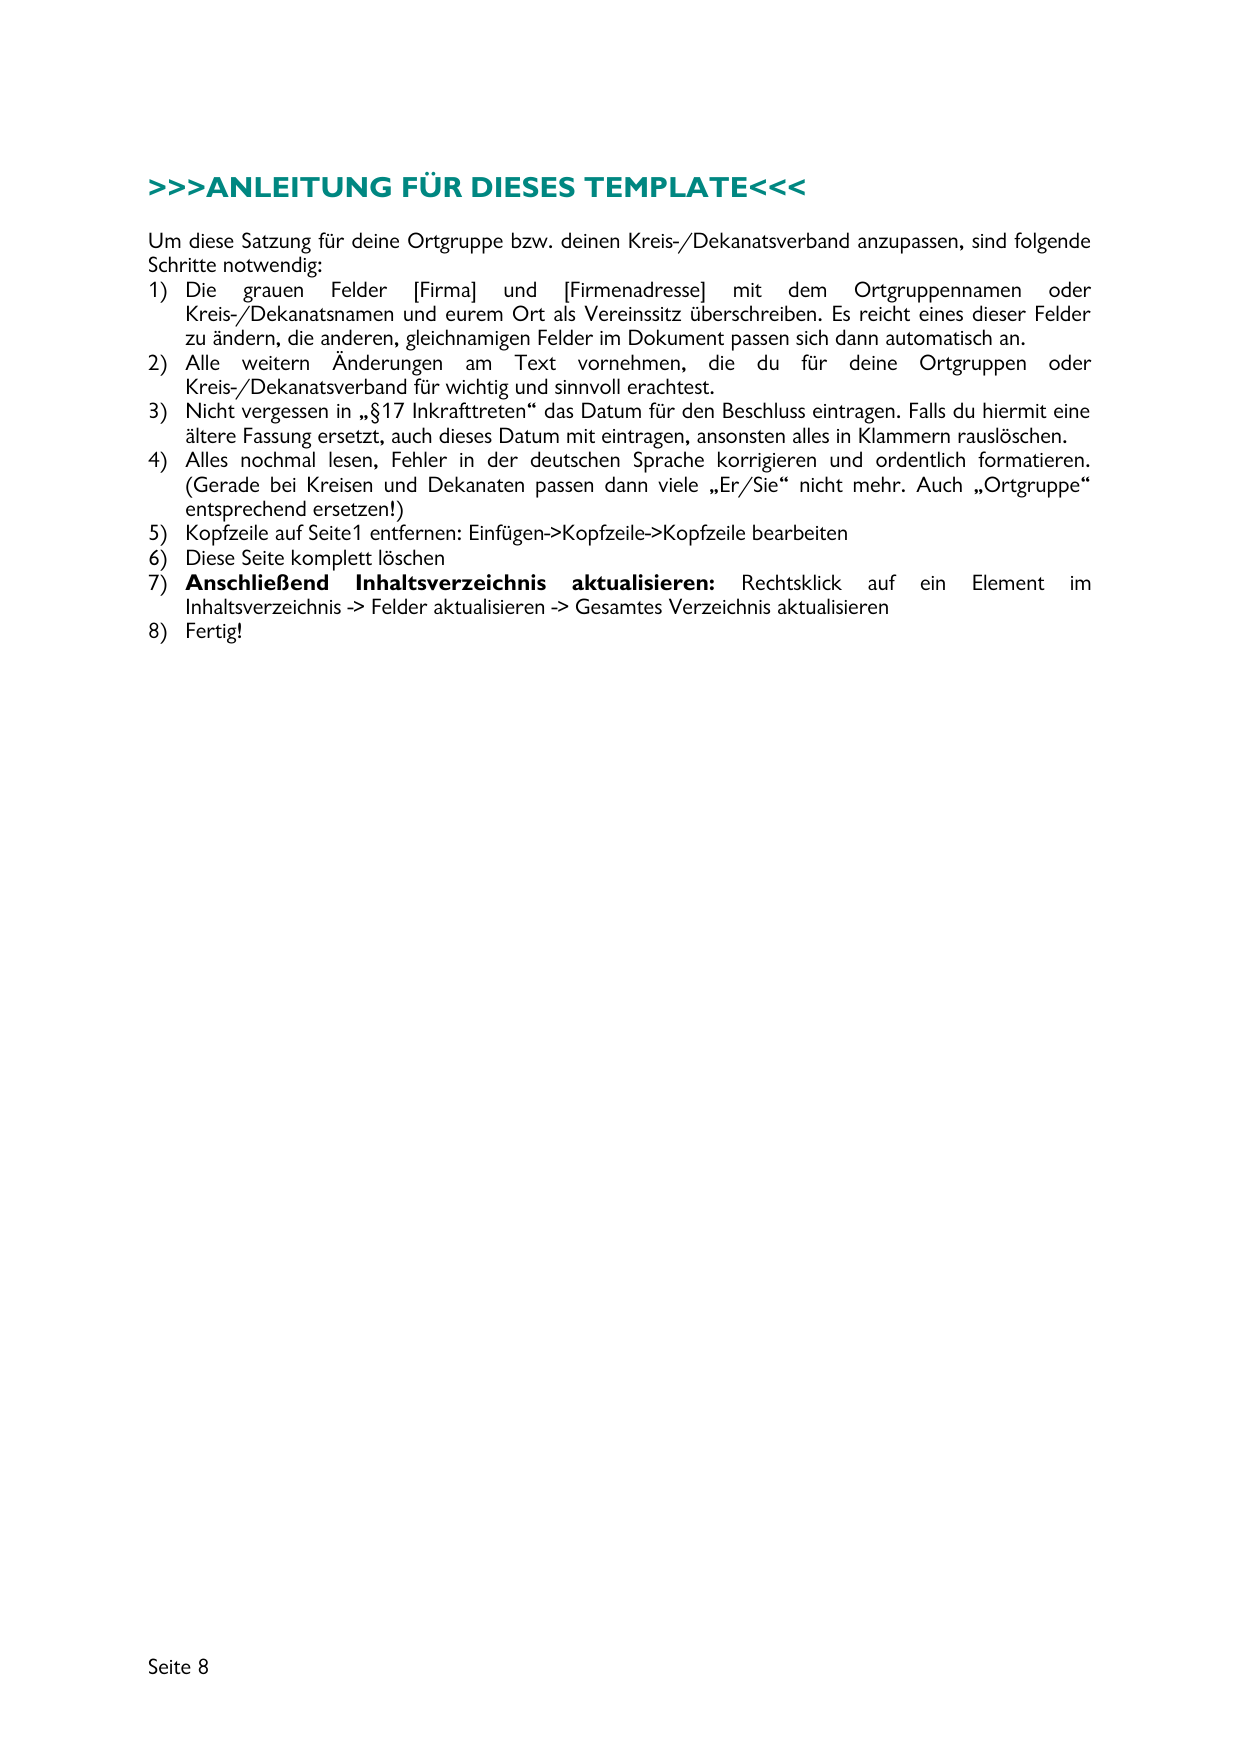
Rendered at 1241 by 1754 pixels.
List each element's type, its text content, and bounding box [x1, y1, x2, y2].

text Um diese Satzung für deine Ortgruppe bzw. deinen Kreis-/Dekanatsverband anzupassen, sind folgende Schritte notwendig: [148, 233, 1092, 278]
list Die grauen Felder [Firma] und [Firmenadresse] mit dem Ortgruppennamen oder Kreis-/Dekanatsnamen und eurem Ort als Vereinssitz überschreiben. Es reicht eines dieser Felder zu ändern, die anderen, gleichnamigen Felder im Dokument passen sich dann automatisch an. [148, 281, 1092, 351]
list Fertig! [148, 623, 1092, 644]
list Kopfzeile auf Seite1 entfernen: Einfügen->Kopfzeile->Kopfzeile bearbeiten [148, 525, 1092, 546]
list Diese Seite komplett löschen [148, 549, 1092, 571]
list Alles nochmal lesen, Fehler in der deutschen Sprache korrigieren und ordentlich formatieren. (Gerade bei Kreisen und Dekanaten passen dann viele „Er/Sie“ nicht mehr. Auch „Ortgruppe“ entsprechend ersetzen!) [148, 452, 1092, 522]
list Nicht vergessen in „§17 Inkrafttreten“ das Datum für den Beschluss eintragen. Falls du hiermit eine ältere Fassung ersetzt, auch dieses Datum mit eintragen, ansonsten alles in Klammern rauslöschen. [148, 403, 1092, 449]
subtitle >>>ANLEITUNG FÜR DIESES TEMPLATE<<< [148, 177, 1092, 204]
list Anschließend Inhaltsverzeichnis aktualisieren: Rechtsklick auf ein Element im Inhaltsverzeichnis -> Felder aktualisieren -> Gesamtes Verzeichnis aktualisieren [148, 574, 1092, 620]
list Alle weitern Änderungen am Text vornehmen, die du für deine Ortgruppen oder Kreis-/Dekanatsverband für wichtig und sinnvoll erachtest. [148, 354, 1092, 400]
